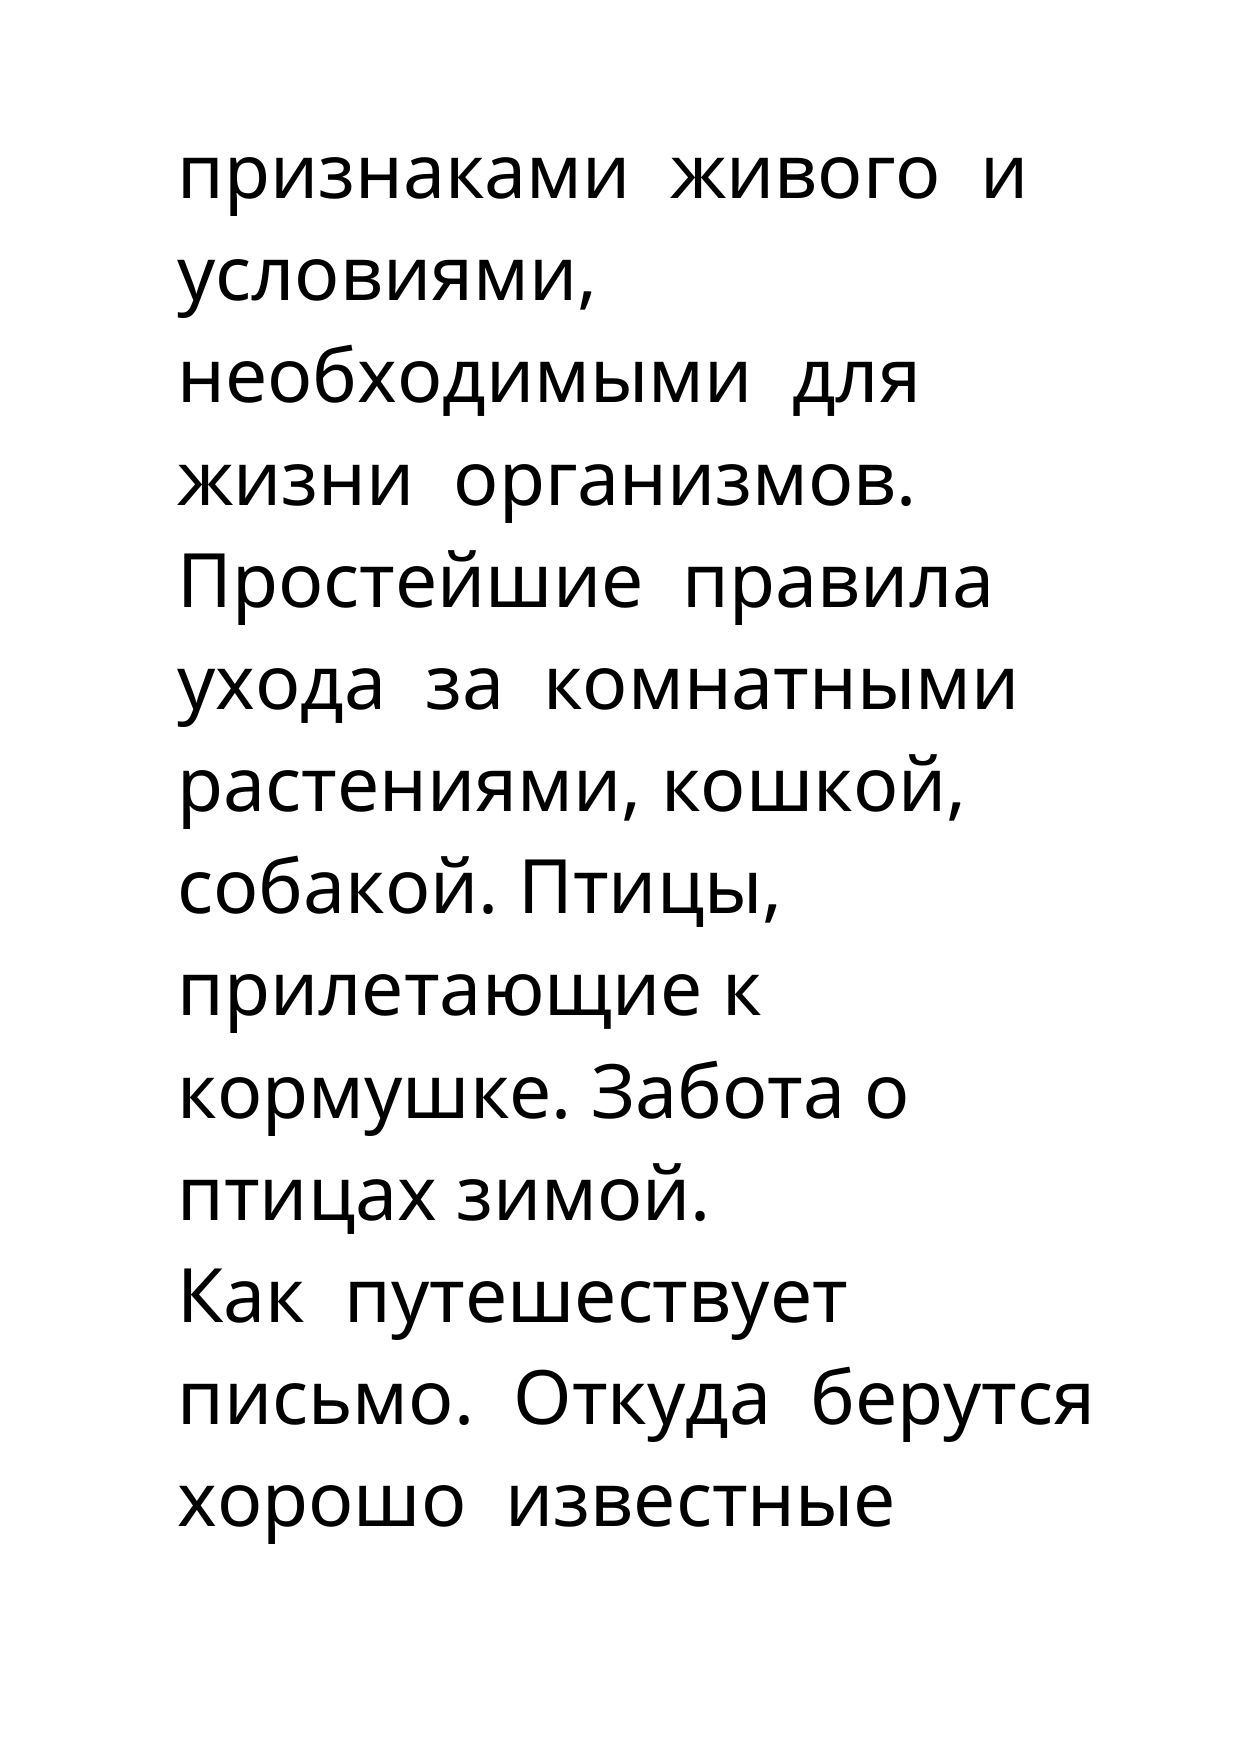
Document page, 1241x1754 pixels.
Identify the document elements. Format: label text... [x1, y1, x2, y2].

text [177, 1242, 1152, 1549]
text растениями, кошкой, собакой. Птицы, прилетающие к кормушке. Забота о птицах зимой. [177, 731, 1152, 1242]
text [177, 118, 1152, 322]
text необходимыми для жизни организмов. Простейшие правила ухода за комнатными [177, 322, 1152, 731]
